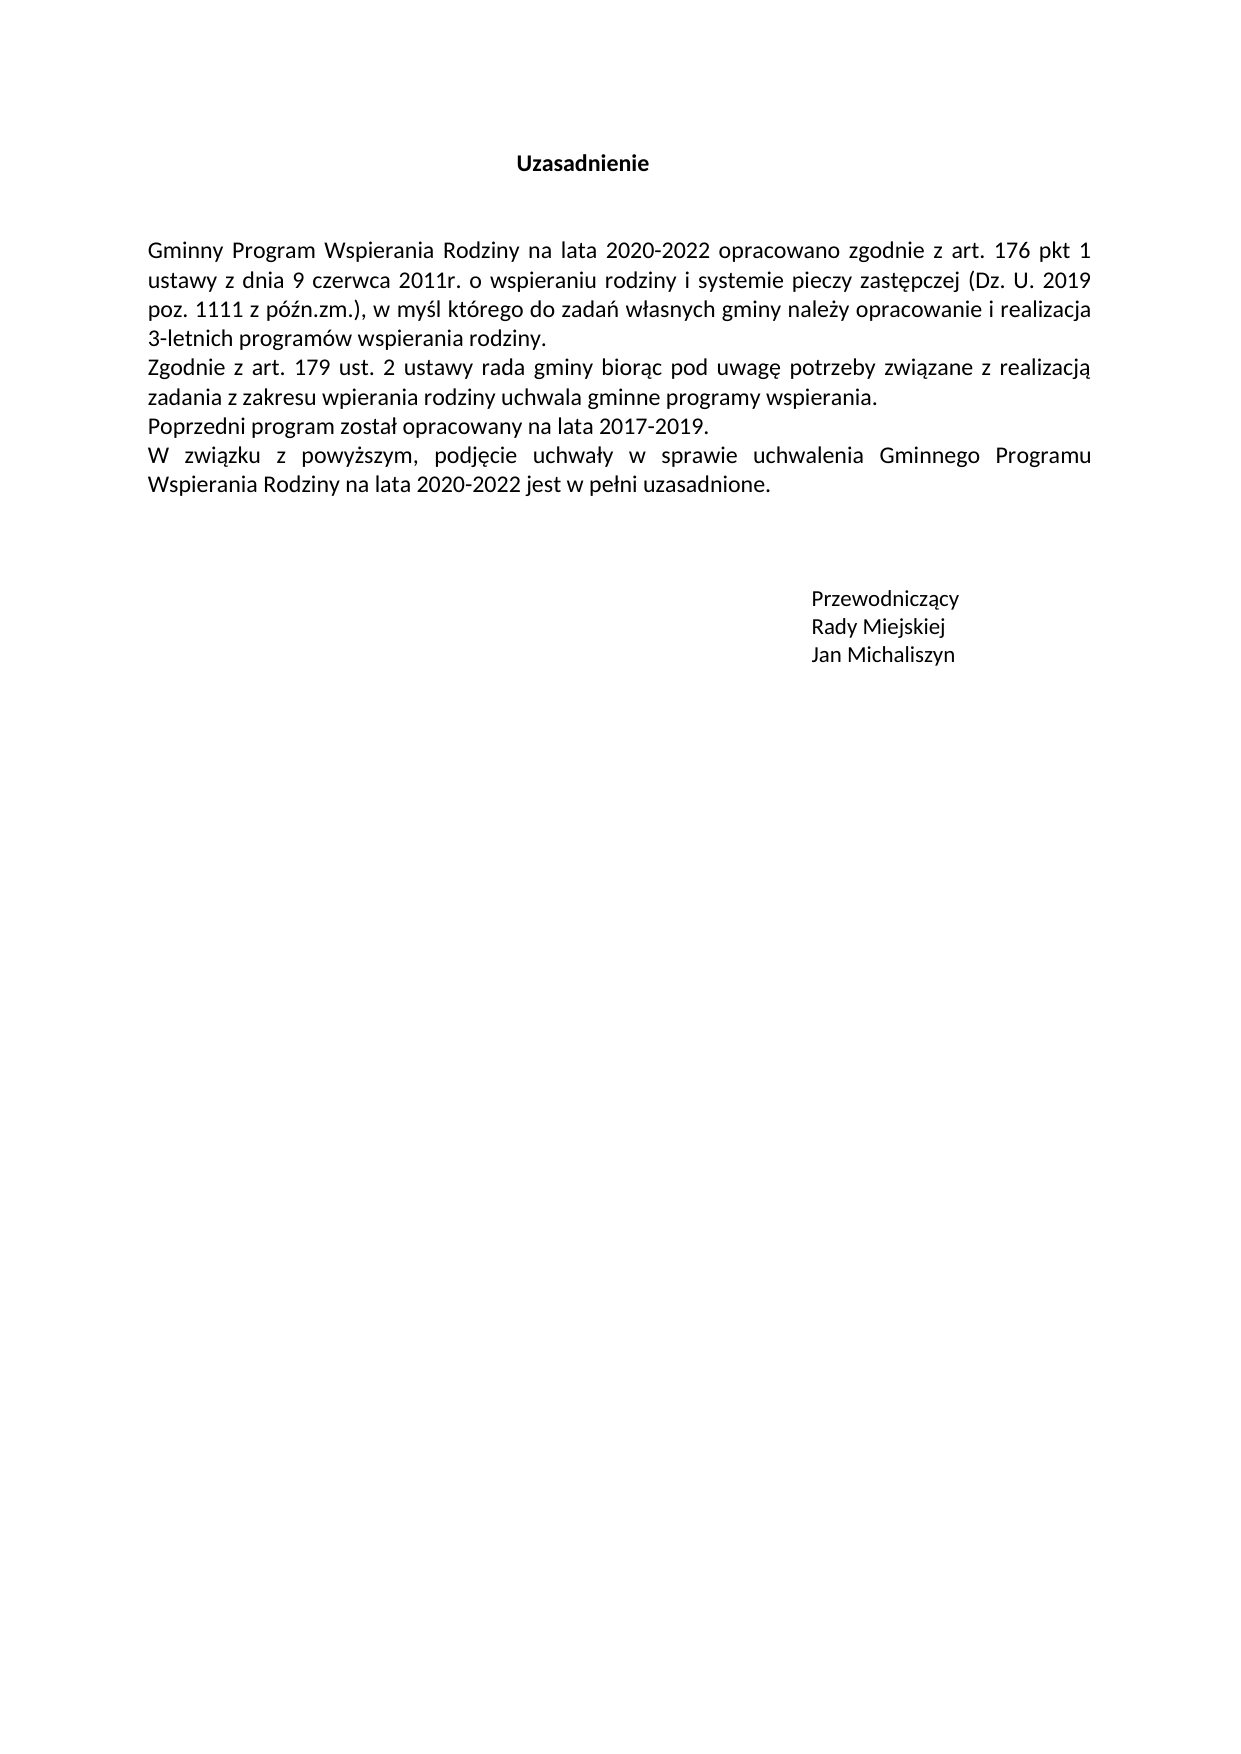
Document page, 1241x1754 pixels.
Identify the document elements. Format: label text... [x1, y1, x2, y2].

text Przewodniczący [738, 584, 1093, 612]
text Uzasadnienie [443, 148, 1093, 177]
text W związku z powyższym, podjęcie uchwały w sprawie uchwalenia Gminnego Programu Wspierania Rodziny na lata 2020-2022 jest w pełni uzasadnione. [148, 440, 1093, 499]
text Gminny Program Wspierania Rodziny na lata 2020-2022 opracowano zgodnie z art. 176 pkt 1 ustawy z dnia 9 czerwca 2011r. o wspieraniu rodziny i systemie pieczy zastępczej (Dz. U. 2019 poz. 1111 z późn.zm.), w myśl którego do zadań własnych gminy należy opracowanie i realizacja 3-letnich programów wspierania rodziny. [148, 235, 1093, 352]
text Poprzedni program został opracowany na lata 2017-2019. [148, 411, 1093, 440]
text Zgodnie z art. 179 ust. 2 ustawy rada gminy biorąc pod uwagę potrzeby związane z realizacją zadania z zakresu wpierania rodziny uchwala gminne programy wspierania. [148, 352, 1093, 411]
text Rady Miejskiej [738, 612, 1093, 640]
text Jan Michaliszyn [738, 640, 1093, 668]
